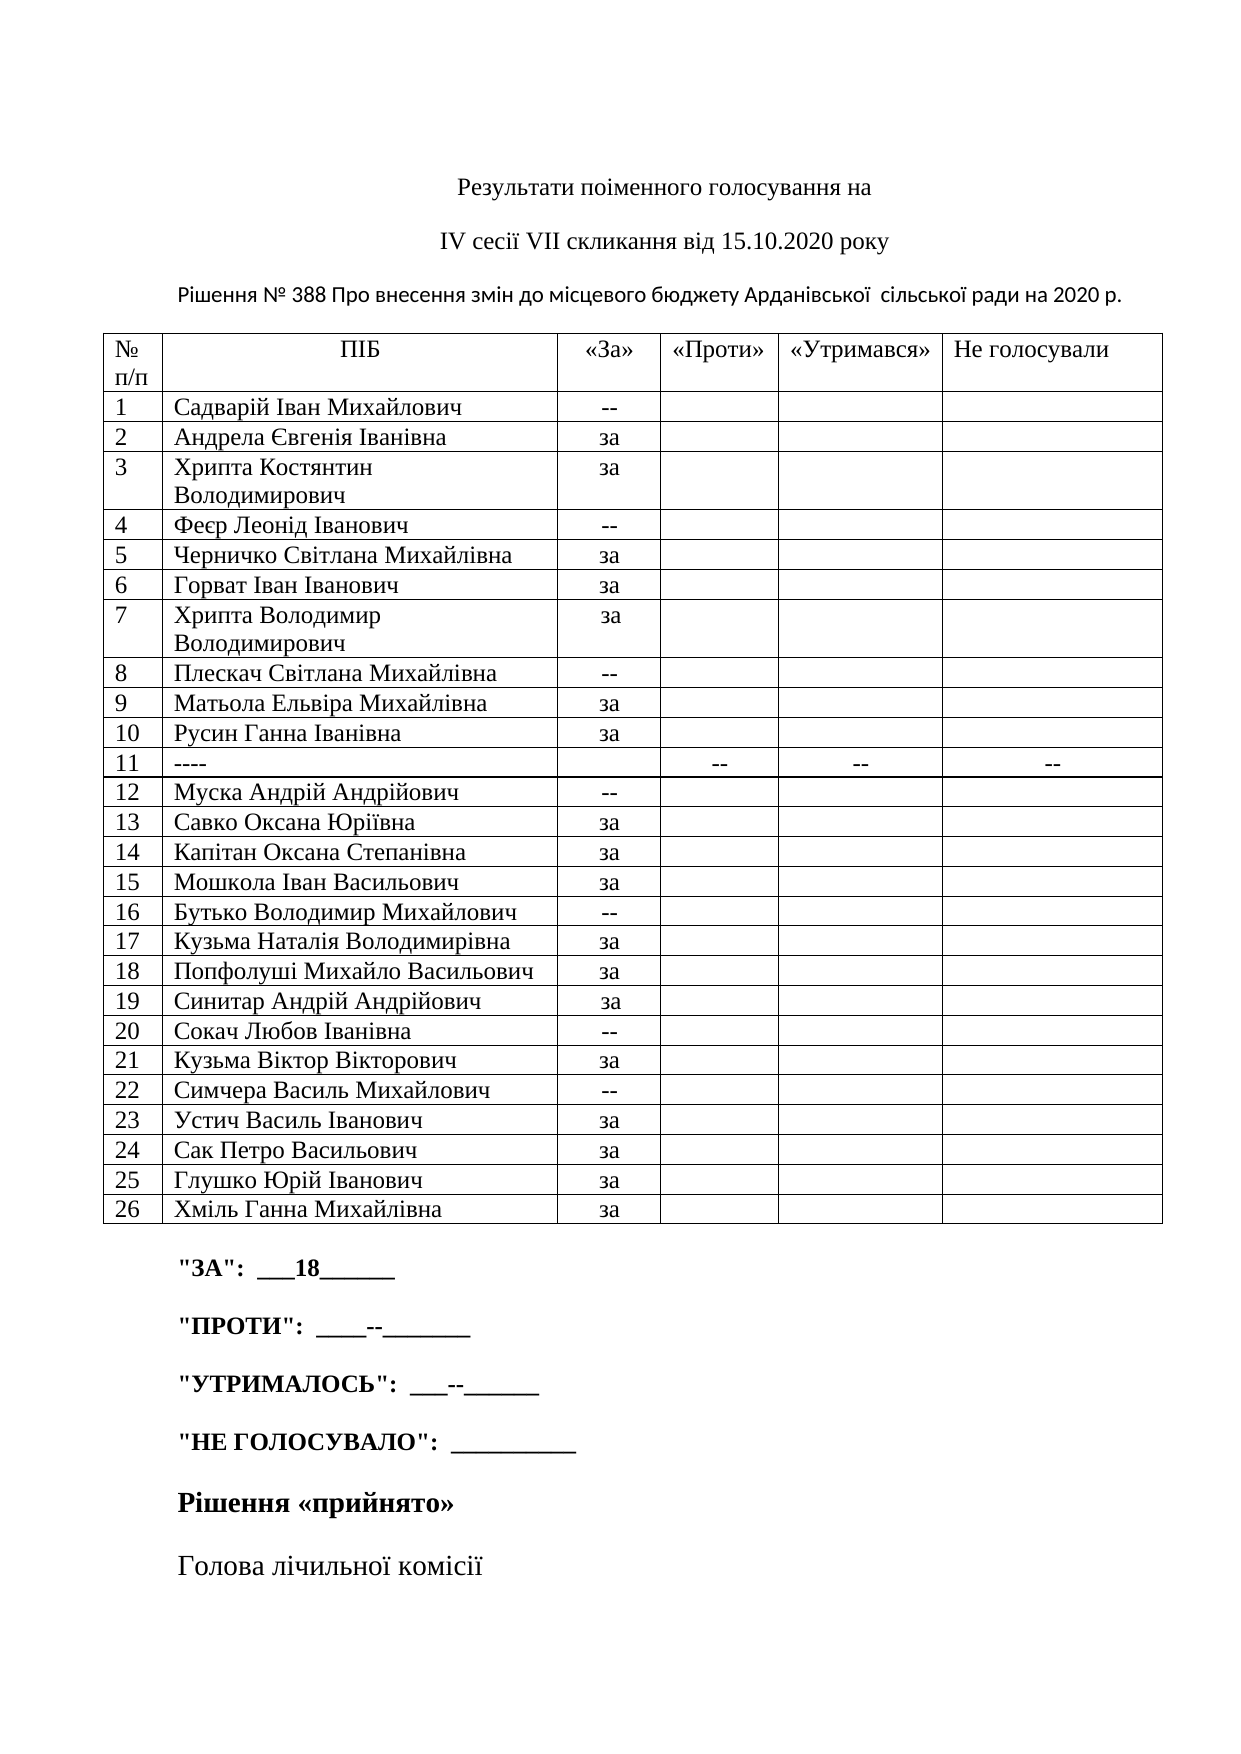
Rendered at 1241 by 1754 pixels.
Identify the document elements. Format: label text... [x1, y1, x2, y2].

table_cell за [558, 1165, 660, 1193]
table_cell 6 [104, 570, 162, 599]
table_cell [661, 807, 778, 836]
table_cell [779, 718, 942, 747]
table_header Не голосували [943, 334, 1162, 391]
table_cell за [558, 452, 660, 509]
table_cell [779, 510, 942, 539]
table_cell [661, 897, 778, 925]
table_cell Бутько Володимир Михайлович [163, 897, 557, 925]
table_cell [943, 600, 1162, 657]
table_cell [779, 986, 942, 1015]
table_cell [779, 1165, 942, 1193]
table_cell -- [558, 510, 660, 539]
table_cell Сокач Любов Іванівна [163, 1016, 557, 1044]
table_cell [661, 452, 778, 509]
text "УТРИМАЛОСЬ": ___--______ [177, 1369, 1152, 1398]
table_cell за [558, 688, 660, 717]
table_cell [779, 1046, 942, 1074]
table_cell [943, 926, 1162, 955]
table_cell за [558, 986, 660, 1015]
table_cell Сак Петро Васильович [163, 1135, 557, 1164]
table_cell [661, 540, 778, 569]
table_cell за [558, 867, 660, 896]
text Рішення «прийнято» [177, 1485, 1152, 1519]
table_cell [779, 1135, 942, 1164]
table_cell 24 [104, 1135, 162, 1164]
table_cell Русин Ганна Іванівна [163, 718, 557, 747]
table_cell [661, 1016, 778, 1044]
table_cell Черничко Світлана Михайлівна [163, 540, 557, 569]
table_header «За» [558, 334, 660, 391]
table_cell Кузьма Віктор Вікторович [163, 1046, 557, 1074]
table_cell [661, 867, 778, 896]
table_cell [779, 926, 942, 955]
table_header «Утримався» [779, 334, 942, 391]
table_cell за [558, 956, 660, 985]
table_cell [943, 1046, 1162, 1074]
table_cell [661, 658, 778, 687]
text "НЕ ГОЛОСУВАЛО": __________ [177, 1427, 1152, 1456]
table_cell [779, 600, 942, 657]
table_cell [661, 778, 778, 806]
table_cell Садварій Іван Михайлович [163, 392, 557, 421]
table_cell за [558, 422, 660, 451]
table_cell 18 [104, 956, 162, 985]
table_cell [943, 718, 1162, 747]
table_cell [779, 956, 942, 985]
table_cell Устич Василь Іванович [163, 1105, 557, 1134]
table_cell 21 [104, 1046, 162, 1074]
text Рішення № 388 Про внесення змін до місцевого бюджету Арданівської сільської ради на 2020 р. [177, 280, 1152, 308]
table_cell [661, 392, 778, 421]
table_cell 20 [104, 1016, 162, 1044]
table_cell [779, 658, 942, 687]
table_cell [779, 867, 942, 896]
table_cell Хрипта Костянтин Володимирович [163, 452, 557, 509]
table_cell [661, 1195, 778, 1223]
table_cell за [558, 1046, 660, 1074]
table_cell [661, 1165, 778, 1193]
table_cell 16 [104, 897, 162, 925]
table_cell [661, 956, 778, 985]
table_cell [943, 688, 1162, 717]
table_cell 11 [104, 748, 162, 776]
table_cell [943, 1075, 1162, 1104]
table_cell [661, 688, 778, 717]
table_header ПІБ [163, 334, 557, 391]
table_cell [943, 452, 1162, 509]
table_cell за [558, 540, 660, 569]
table_cell Андрела Євгенія Іванівна [163, 422, 557, 451]
table_cell 8 [104, 658, 162, 687]
table_cell [943, 778, 1162, 806]
table_cell 4 [104, 510, 162, 539]
table_cell [943, 540, 1162, 569]
table_cell -- [558, 1075, 660, 1104]
table_cell 3 [104, 452, 162, 509]
table_header «Проти» [661, 334, 778, 391]
table_cell [661, 986, 778, 1015]
table_cell [779, 807, 942, 836]
table_cell Кузьма Наталія Володимирівна [163, 926, 557, 955]
table_cell [779, 1105, 942, 1134]
table_cell 26 [104, 1195, 162, 1223]
table_cell [943, 1105, 1162, 1134]
text Результати поіменного голосування на [177, 172, 1152, 201]
table_cell -- [558, 897, 660, 925]
table_cell 15 [104, 867, 162, 896]
table_cell -- [558, 1016, 660, 1044]
table_cell 23 [104, 1105, 162, 1134]
table_cell [779, 837, 942, 866]
table_cell Савко Оксана Юріївна [163, 807, 557, 836]
table_cell Плескач Світлана Михайлівна [163, 658, 557, 687]
table_cell [661, 1105, 778, 1134]
table_cell [661, 570, 778, 599]
table_cell [779, 452, 942, 509]
table_cell [779, 688, 942, 717]
table_cell [779, 1016, 942, 1044]
table_cell [943, 897, 1162, 925]
table_cell [779, 778, 942, 806]
table_cell 2 [104, 422, 162, 451]
text ІV сесії VІІ скликання від 15.10.2020 року [177, 226, 1152, 254]
table_cell Хміль Ганна Михайлівна [163, 1195, 557, 1223]
table_cell 22 [104, 1075, 162, 1104]
table_cell за [558, 1195, 660, 1223]
table_cell 13 [104, 807, 162, 836]
table_cell [661, 718, 778, 747]
table_cell [943, 837, 1162, 866]
table_cell [943, 1016, 1162, 1044]
table_cell Синитар Андрій Андрійович [163, 986, 557, 1015]
table_cell 14 [104, 837, 162, 866]
table_cell [943, 986, 1162, 1015]
table_cell [943, 422, 1162, 451]
table_cell [779, 1195, 942, 1223]
table_cell [943, 956, 1162, 985]
table_cell -- [558, 392, 660, 421]
table_cell [661, 422, 778, 451]
table_cell [943, 658, 1162, 687]
table_cell Муска Андрій Андрійович [163, 778, 557, 806]
table_cell Матьола Ельвіра Михайлівна [163, 688, 557, 717]
table_cell Глушко Юрій Іванович [163, 1165, 557, 1193]
table_cell 17 [104, 926, 162, 955]
table_cell -- [558, 778, 660, 806]
table_cell Попфолуші Михайло Васильович [163, 956, 557, 985]
table_cell [779, 897, 942, 925]
table_cell 19 [104, 986, 162, 1015]
table_cell за [558, 1105, 660, 1134]
table_cell за [558, 807, 660, 836]
table_cell Капітан Оксана Степанівна [163, 837, 557, 866]
table_cell [943, 570, 1162, 599]
table_cell [661, 837, 778, 866]
table_cell Горват Іван Іванович [163, 570, 557, 599]
table_cell [779, 422, 942, 451]
table_cell [943, 1165, 1162, 1193]
table_header № п/п [104, 334, 162, 391]
table_cell за [558, 1135, 660, 1164]
table_cell за [558, 570, 660, 599]
text "ЗА": ___18______ [177, 1253, 1152, 1282]
table_cell 1 [104, 392, 162, 421]
table_cell 25 [104, 1165, 162, 1193]
table_cell [779, 570, 942, 599]
table_cell [779, 1075, 942, 1104]
table_cell -- [558, 658, 660, 687]
table_cell Симчера Василь Михайлович [163, 1075, 557, 1104]
table_cell 12 [104, 778, 162, 806]
table_cell -- [779, 748, 942, 776]
table_cell 10 [104, 718, 162, 747]
table_cell Феєр Леонід Іванович [163, 510, 557, 539]
text "ПРОТИ": ____--_______ [177, 1311, 1152, 1340]
table_cell [779, 540, 942, 569]
table_cell 5 [104, 540, 162, 569]
table_cell ---- [163, 748, 557, 776]
table_cell [943, 867, 1162, 896]
table_cell [943, 1135, 1162, 1164]
table_cell [661, 600, 778, 657]
table_cell за [558, 926, 660, 955]
table_cell за [558, 600, 660, 657]
table_cell [943, 510, 1162, 539]
table_cell за [558, 718, 660, 747]
table_cell [661, 1075, 778, 1104]
table_cell за [558, 837, 660, 866]
table_cell [661, 1046, 778, 1074]
table_cell [661, 926, 778, 955]
table_cell 7 [104, 600, 162, 657]
table_cell -- [943, 748, 1162, 776]
table_cell [943, 807, 1162, 836]
table_cell [558, 748, 660, 776]
table_cell [661, 1135, 778, 1164]
table_cell [661, 510, 778, 539]
table_cell Мошкола Іван Васильович [163, 867, 557, 896]
table_cell 9 [104, 688, 162, 717]
table_cell [943, 1195, 1162, 1223]
table_cell Хрипта Володимир Володимирович [163, 600, 557, 657]
table_cell [943, 392, 1162, 421]
text Голова лічильної комісії [177, 1548, 1152, 1581]
table_cell [779, 392, 942, 421]
table_cell -- [661, 748, 778, 776]
